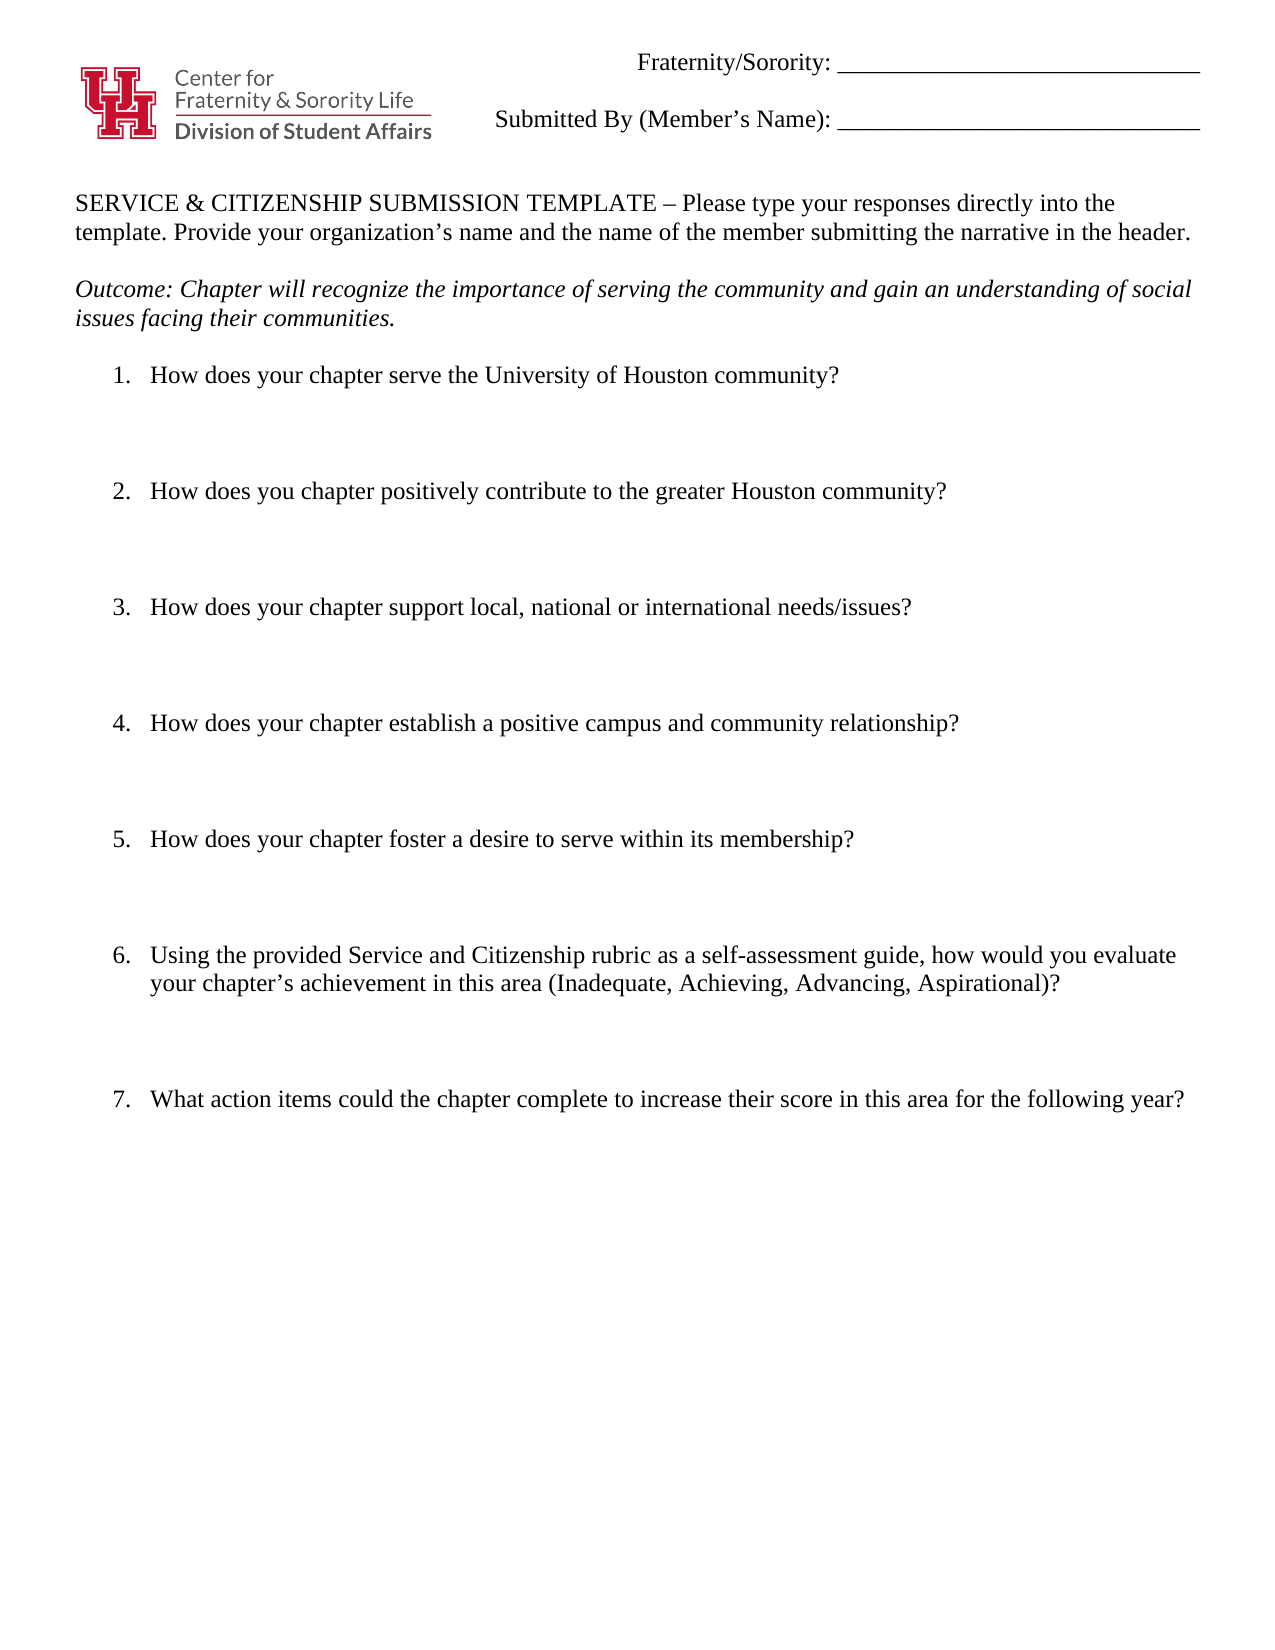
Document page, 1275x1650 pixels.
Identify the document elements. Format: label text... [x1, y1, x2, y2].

text Service & Citizenship SUBMISSION TEMPLATE – Please type your responses directly into the template. Provide your organization’s name and the name of the member submitting the narrative in the header. [75, 188, 1200, 246]
text Outcome: Chapter will recognize the importance of serving the community and gain an understanding of social issues facing their communities. [75, 246, 1200, 332]
list How does you chapter positively contribute to the greater Houston community? [112, 476, 1200, 505]
list Using the provided Service and Citizenship rubric as a self-assessment guide, how would you evaluate your chapter’s achievement in this area (Inadequate, Achieving, Advancing, Aspirational)? [112, 940, 1200, 997]
list How does your chapter serve the University of Houston community? [112, 361, 1200, 389]
list What action items could the chapter complete to increase their score in this area for the following year? [112, 1084, 1200, 1113]
list How does your chapter foster a desire to serve within its membership? [112, 824, 1200, 853]
list How does your chapter establish a positive campus and community relationship? [112, 708, 1200, 737]
picture [74, 57, 438, 146]
list How does your chapter support local, national or international needs/issues? [112, 592, 1200, 621]
